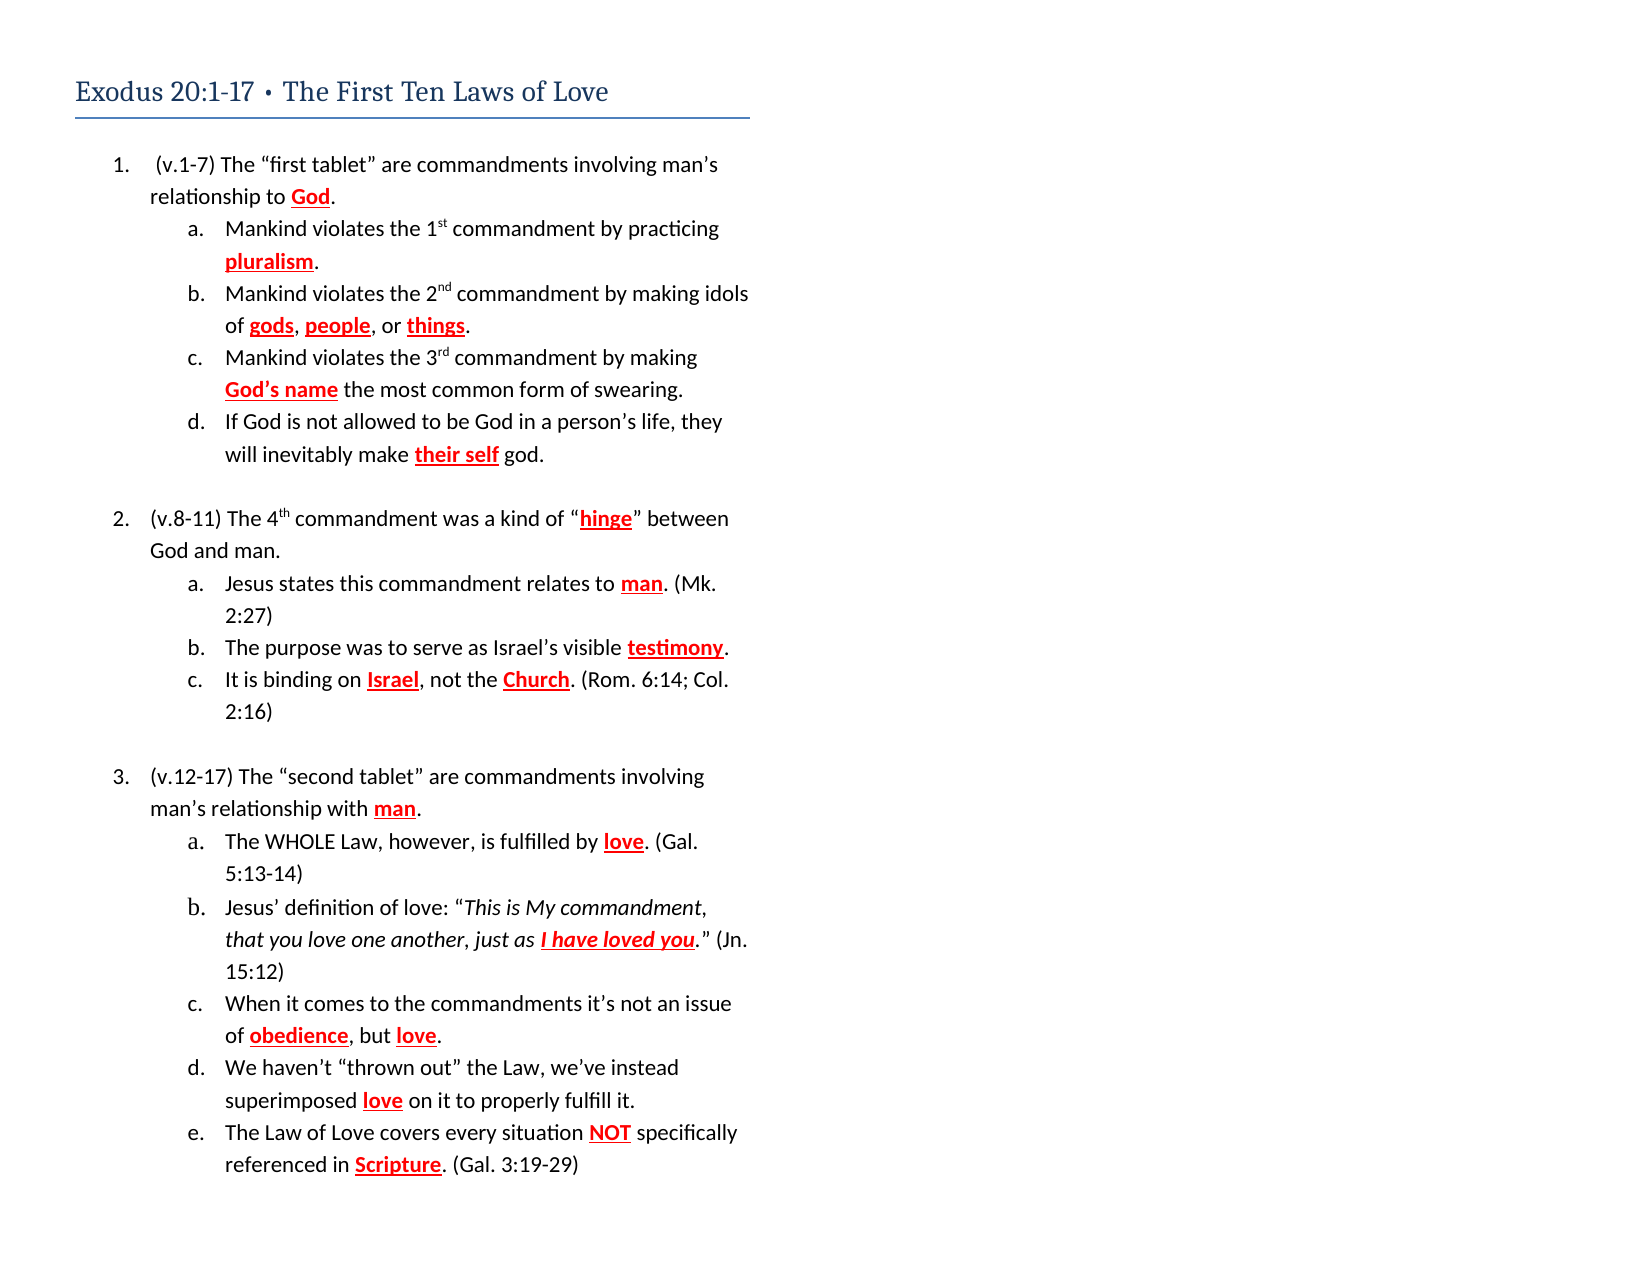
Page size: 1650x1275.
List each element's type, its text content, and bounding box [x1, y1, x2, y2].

list Mankind violates the 2nd commandment by making idols of gods, people, or things. [187, 279, 750, 339]
list If God is not allowed to be God in a person’s life, they will inevitably make their self god. [187, 408, 750, 500]
list The WHOLE Law, however, is fulfilled by love. (Gal. 5:13-14) [187, 826, 750, 887]
list Mankind violates the 3rd commandment by making God’s name the most common form of swearing. [187, 343, 750, 403]
list (v.8-11) The 4th commandment was a kind of “hinge” between God and man. [112, 504, 750, 564]
list Jesus states this commandment relates to man. (Mk. 2:27) [187, 569, 750, 629]
list The Law of Love covers every situation NOT specifically referenced in Scripture. (Gal. 3:19-29) [187, 1118, 750, 1178]
list It is binding on Israel, not the Church. (Rom. 6:14; Col. 2:16) [187, 665, 750, 758]
list Mankind violates the 1st commandment by practicing pluralism. [187, 214, 750, 275]
list (v.12-17) The “second tablet” are commandments involving man’s relationship with man. [112, 762, 750, 822]
list When it comes to the commandments it’s not an issue of obedience, but love. [187, 989, 750, 1049]
list Jesus’ definition of love: “This is My commandment, that you love one another, just as I have loved you.” (Jn. 15:12) [187, 892, 750, 985]
list The purpose was to serve as Israel’s visible testimony. [187, 633, 750, 661]
title Exodus 20:1-17 • The First Ten Laws of Love [75, 75, 750, 117]
list (v.1-7) The “first tablet” are commandments involving man’s relationship to God. [112, 150, 750, 210]
list We haven’t “thrown out” the Law, we’ve instead superimposed love on it to properly fulfill it. [187, 1053, 750, 1114]
